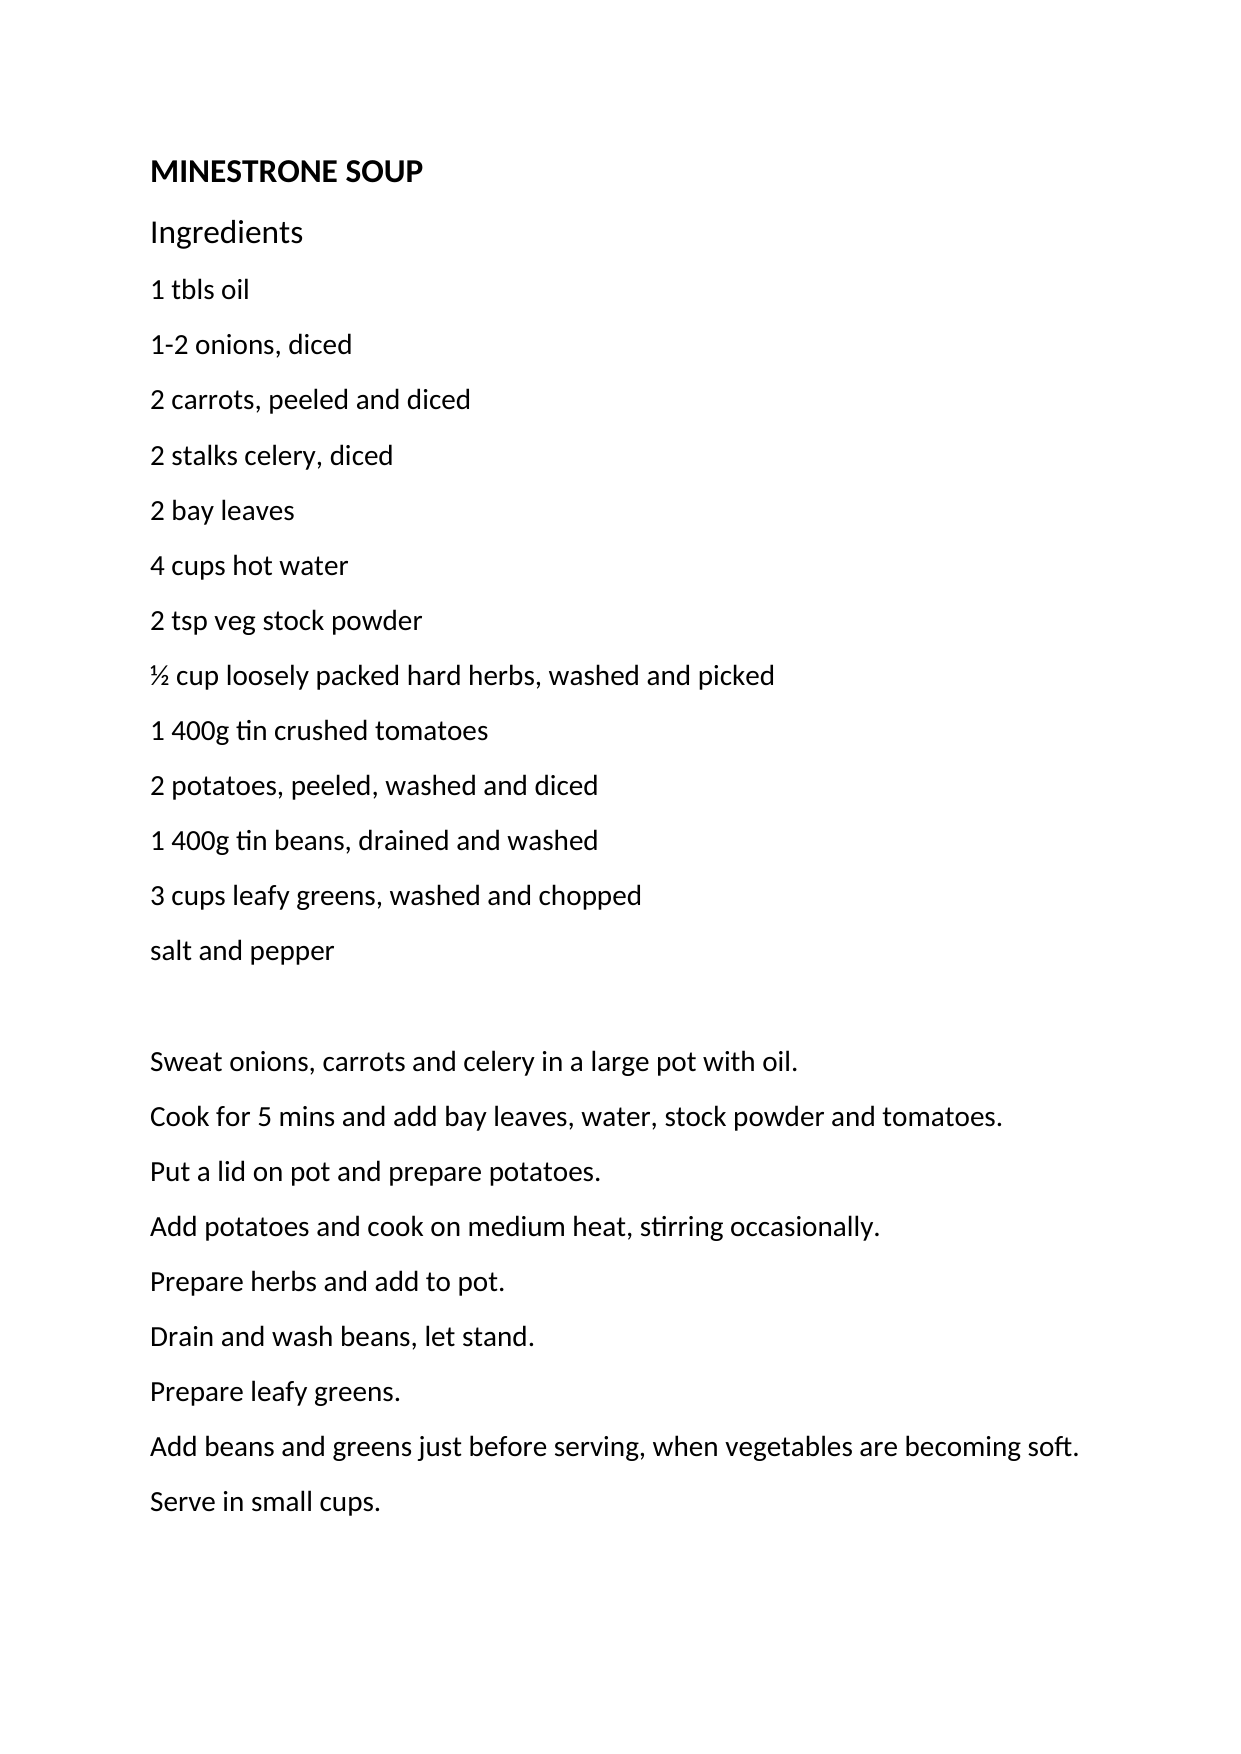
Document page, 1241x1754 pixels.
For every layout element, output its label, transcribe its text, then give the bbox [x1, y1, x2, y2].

text Put a lid on pot and prepare potatoes. [150, 1153, 1090, 1188]
text 1-2 onions, diced [150, 326, 1090, 362]
text 2 tsp veg stock powder [150, 602, 1090, 637]
text Sweat onions, carrots and celery in a large pot with oil. [150, 1043, 1090, 1078]
text Add potatoes and cook on medium heat, stirring occasionally. [150, 1208, 1090, 1244]
text 1 400g tin crushed tomatoes [150, 712, 1090, 748]
text Prepare herbs and add to pot. [150, 1263, 1090, 1299]
text MINESTRONE SOUP [150, 150, 1090, 191]
text Serve in small cups. [150, 1483, 1090, 1519]
text 2 carrots, peeled and diced [150, 381, 1090, 417]
text 4 cups hot water [150, 547, 1090, 582]
text 2 stalks celery, diced [150, 437, 1090, 472]
text salt and pepper [150, 932, 1090, 968]
text 1 tbls oil [150, 271, 1090, 307]
text ½ cup loosely packed hard herbs, washed and picked [150, 657, 1090, 693]
text Drain and wash beans, let stand. [150, 1318, 1090, 1354]
text Cook for 5 mins and add bay leaves, water, stock powder and tomatoes. [150, 1098, 1090, 1133]
text 2 potatoes, peeled, washed and diced [150, 767, 1090, 803]
text 2 bay leaves [150, 492, 1090, 527]
text Ingredients [150, 211, 1090, 251]
text Prepare leafy greens. [150, 1373, 1090, 1409]
text Add beans and greens just before serving, when vegetables are becoming soft. [150, 1428, 1090, 1464]
text 1 400g tin beans, drained and washed [150, 822, 1090, 858]
text 3 cups leafy greens, washed and chopped [150, 877, 1090, 913]
